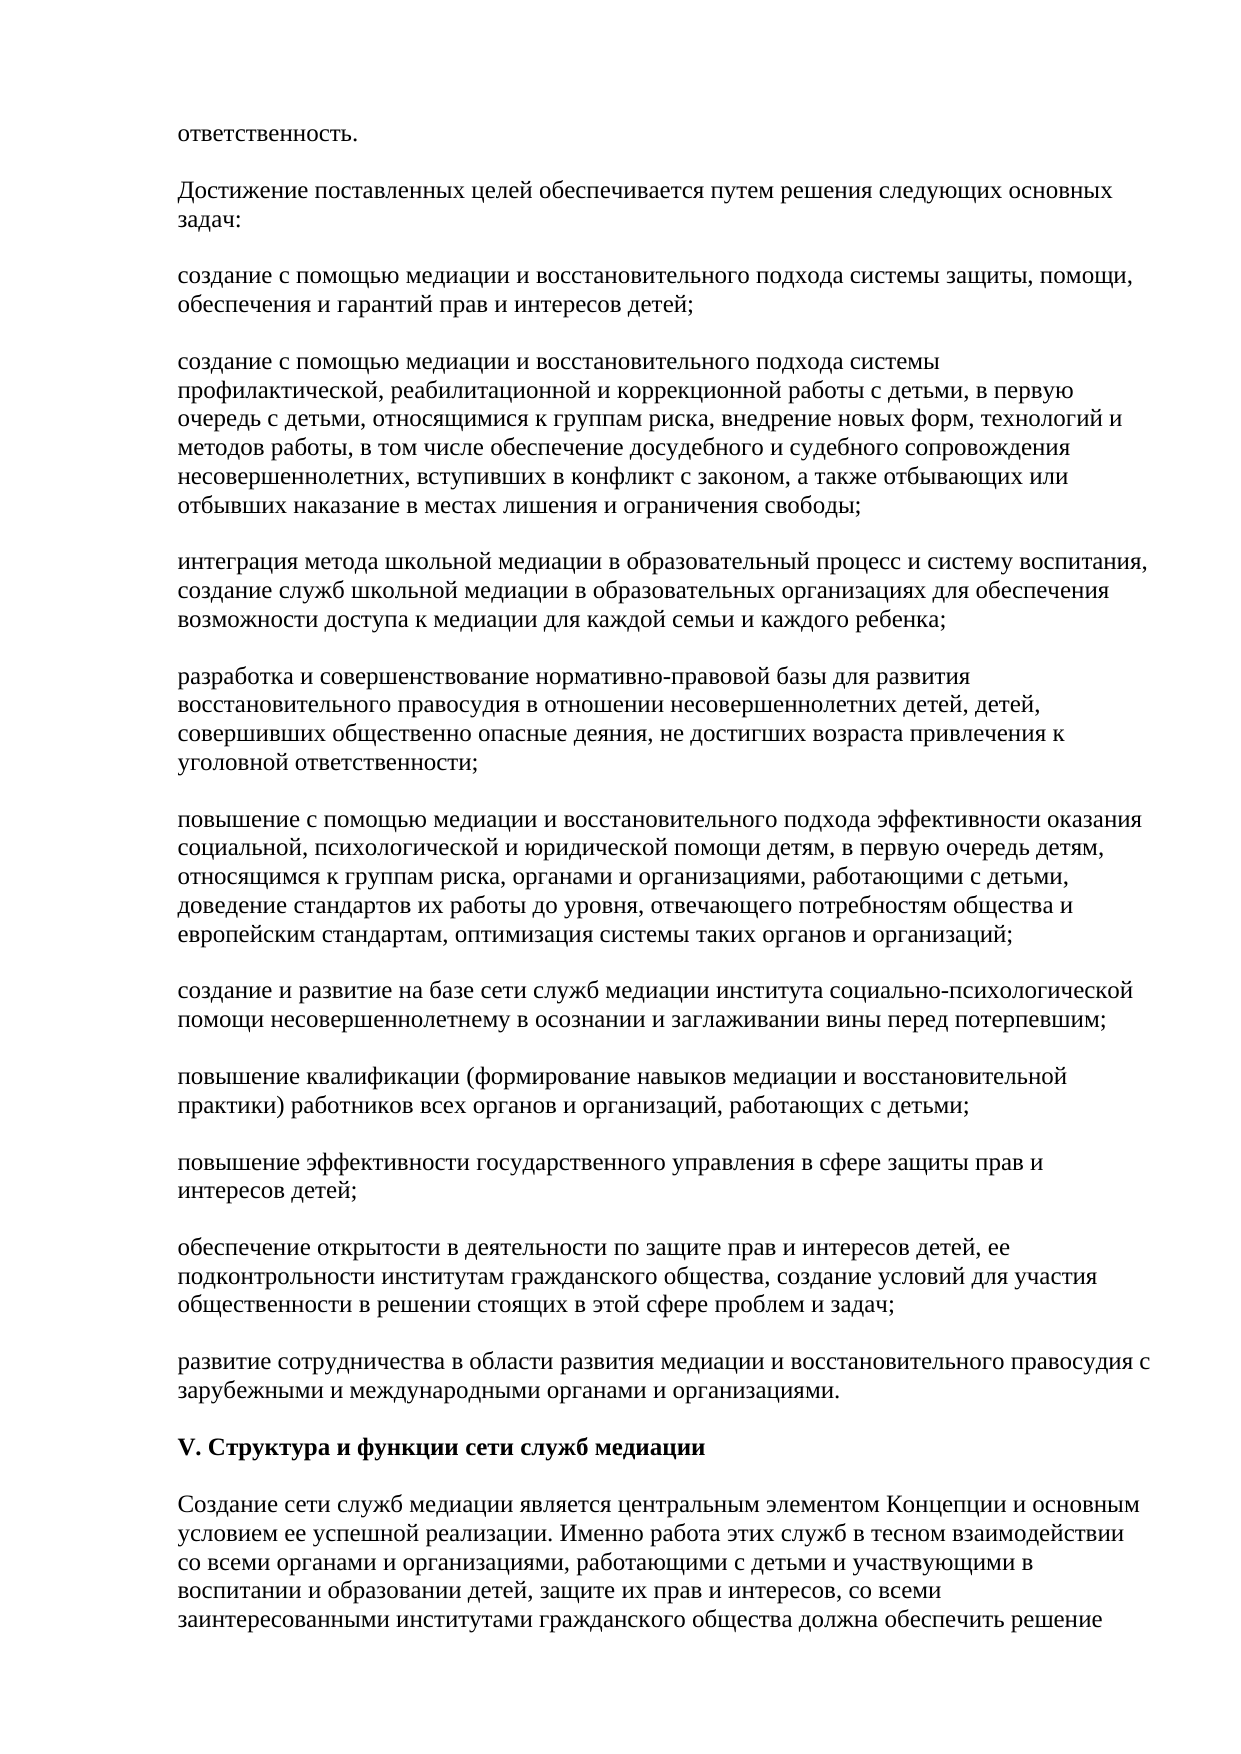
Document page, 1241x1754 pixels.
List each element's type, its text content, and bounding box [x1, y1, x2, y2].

text развитие сотрудничества в области развития медиации и восстановительного правосудия с зарубежными и международными органами и организациями. [177, 1346, 1152, 1432]
text повышение эффективности государственного управления в сфере защиты прав и интересов детей; [177, 1147, 1152, 1232]
text V. Структура и функции сети служб медиации [177, 1432, 1152, 1461]
text повышение квалификации (формирование навыков медиации и восстановительной практики) работников всех органов и организаций, работающих с детьми; [177, 1061, 1152, 1147]
text создание с помощью медиации и восстановительного подхода системы профилактической, реабилитационной и коррекционной работы с детьми, в первую очередь с детьми, относящимися к группам риска, внедрение новых форм, технологий и методов работы, в том числе обеспечение досудебного и судебного сопровождения несовершеннолетних, вступивших в конфликт с законом, а также отбывающих или отбывших наказание в местах лишения и ограничения свободы; [177, 346, 1152, 546]
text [177, 1489, 1152, 1633]
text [177, 118, 1152, 175]
text обеспечение открытости в деятельности по защите прав и интересов детей, ее подконтрольности институтам гражданского общества, создание условий для участия общественности в решении стоящих в этой сфере проблем и задач; [177, 1232, 1152, 1346]
text Достижение поставленных целей обеспечивается путем решения следующих основных задач: [177, 175, 1152, 260]
text повышение с помощью медиации и восстановительного подхода эффективности оказания социальной, психологической и юридической помощи детям, в первую очередь детям, относящимся к группам риска, органами и организациями, работающими с детьми, доведение стандартов их работы до уровня, отвечающего потребностям общества и европейским стандартам, оптимизация системы таких органов и организаций; [177, 804, 1152, 976]
text разработка и совершенствование нормативно-правовой базы для развития восстановительного правосудия в отношении несовершеннолетних детей, детей, совершивших общественно опасные деяния, не достигших возраста привлечения к уголовной ответственности; [177, 661, 1152, 804]
text создание и развитие на базе сети служб медиации института социально-психологической помощи несовершеннолетнему в осознании и заглаживании вины перед потерпевшим; [177, 976, 1152, 1061]
text создание с помощью медиации и восстановительного подхода системы защиты, помощи, обеспечения и гарантий прав и интересов детей; [177, 260, 1152, 346]
text интеграция метода школьной медиации в образовательный процесс и систему воспитания, создание служб школьной медиации в образовательных организациях для обеспечения возможности доступа к медиации для каждой семьи и каждого ребенка; [177, 546, 1152, 661]
